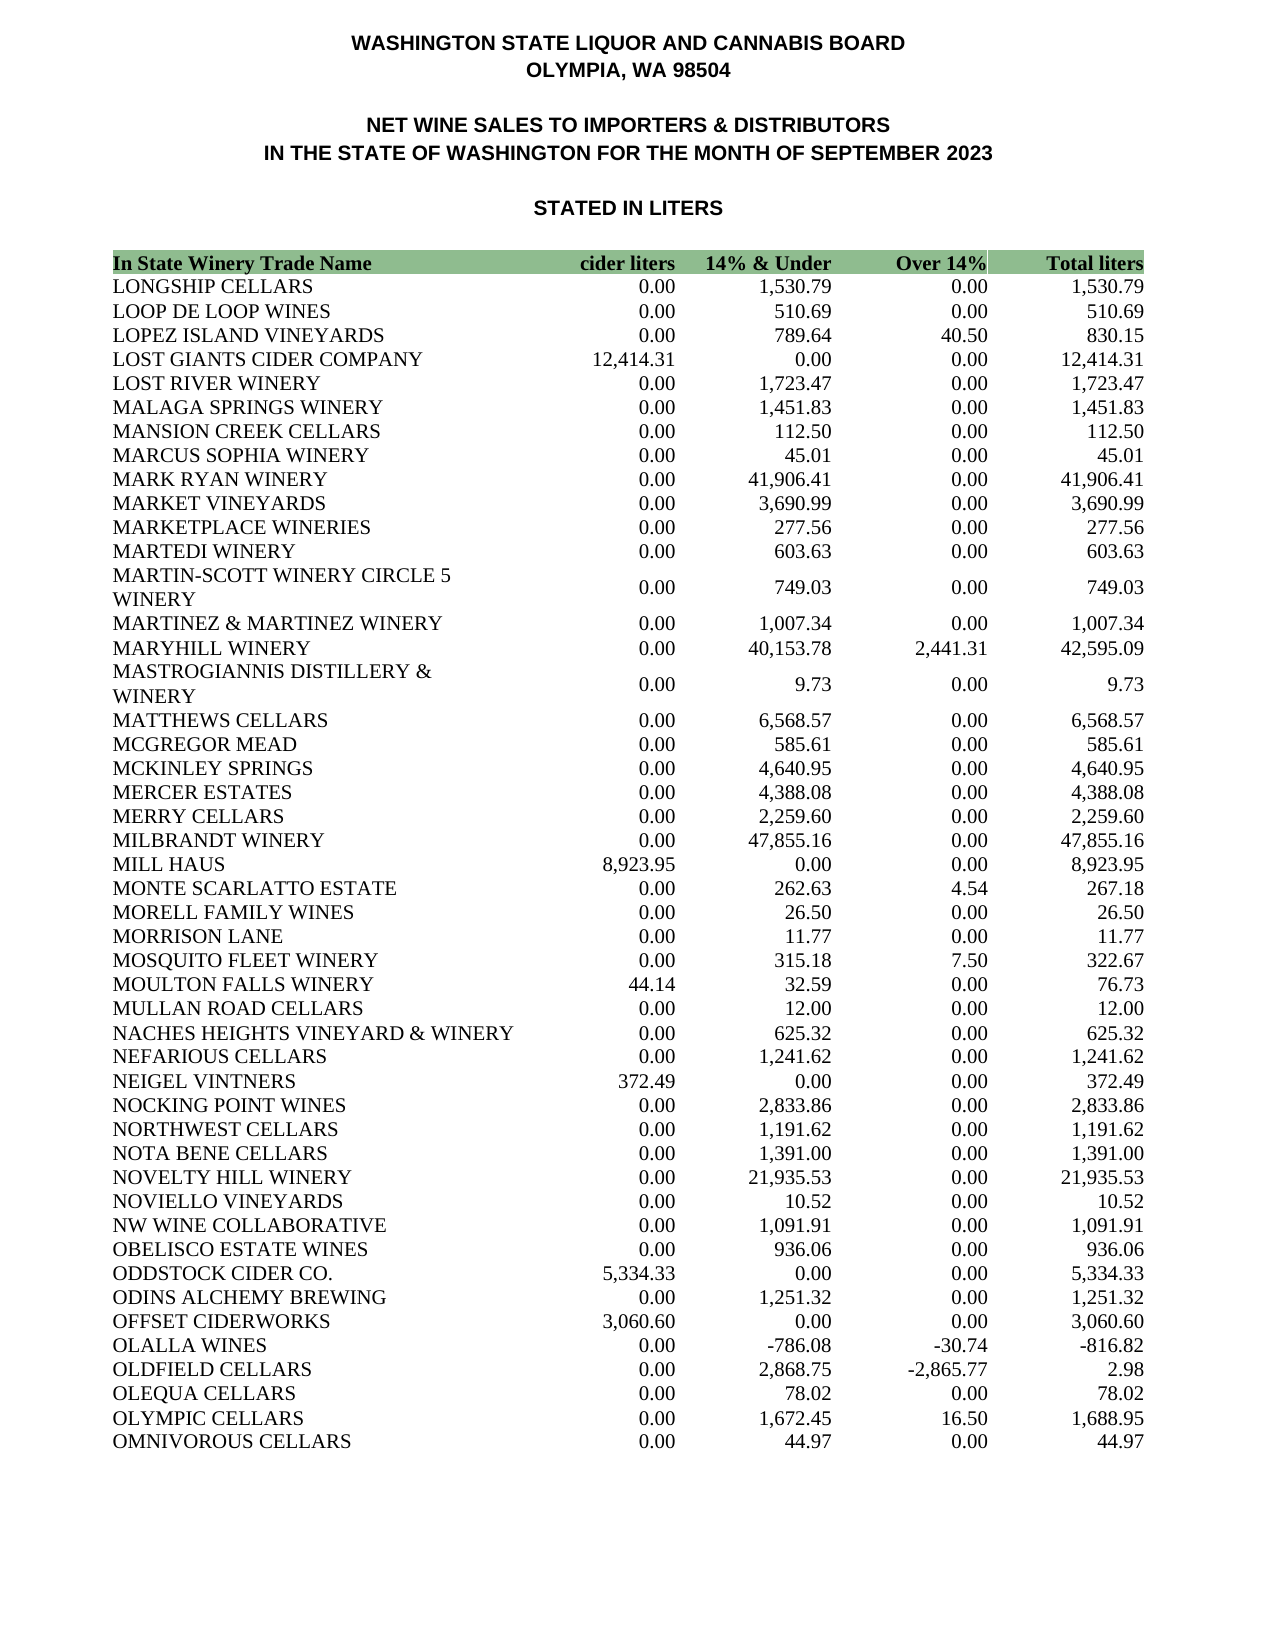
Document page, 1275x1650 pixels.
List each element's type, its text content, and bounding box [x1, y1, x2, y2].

table_header 32.59 [675, 972, 831, 996]
table_header NOVELTY HILL WINERY [113, 1165, 519, 1189]
table_header 0.00 [519, 635, 675, 659]
table_header 0.00 [831, 419, 987, 443]
table_header 12,414.31 [988, 347, 1144, 371]
table_header 2,441.31 [831, 635, 987, 659]
table_header 47,855.16 [988, 828, 1144, 852]
table_header 0.00 [831, 1045, 987, 1068]
table_header 14% & Under [675, 250, 831, 274]
table_header MARK RYAN WINERY [113, 467, 519, 491]
table_header MILL HAUS [113, 852, 519, 876]
table_header 4.54 [831, 876, 987, 900]
table_header 0.00 [519, 732, 675, 756]
table_header 0.00 [675, 1309, 831, 1333]
table_header 0.00 [519, 443, 675, 467]
table_header 372.49 [988, 1069, 1144, 1093]
table_header 3,690.99 [675, 491, 831, 515]
table_header 0.00 [831, 1213, 987, 1237]
table_header 603.63 [988, 539, 1144, 563]
table_header 0.00 [831, 900, 987, 924]
table_header 0.00 [831, 443, 987, 467]
table_header NACHES HEIGHTS VINEYARD & WINERY [113, 1020, 519, 1044]
table_header 1,241.62 [675, 1045, 831, 1068]
table_header 0.00 [519, 275, 675, 298]
table_header cider liters [519, 250, 675, 274]
table_header 76.73 [988, 972, 1144, 996]
table_header 10.52 [988, 1189, 1144, 1213]
table_header 0.00 [831, 660, 987, 708]
table_header 510.69 [675, 299, 831, 323]
table_header 0.00 [831, 299, 987, 323]
table_header 47,855.16 [675, 828, 831, 852]
table_header 0.00 [831, 275, 987, 298]
table_header LOST RIVER WINERY [113, 371, 519, 395]
table_header 1,391.00 [675, 1141, 831, 1165]
table_header 41,906.41 [675, 467, 831, 491]
table_header 0.00 [519, 539, 675, 563]
table_header 1,007.34 [988, 611, 1144, 635]
table_header 8,923.95 [988, 852, 1144, 876]
table_header 0.00 [831, 539, 987, 563]
table_header MARTEDI WINERY [113, 539, 519, 563]
table_header Over 14% [831, 250, 987, 274]
table_header MOSQUITO FLEET WINERY [113, 948, 519, 972]
table_header 26.50 [675, 900, 831, 924]
table_header 12,414.31 [519, 347, 675, 371]
table_header MORRISON LANE [113, 924, 519, 948]
table_header 0.00 [831, 1093, 987, 1117]
table_header 1,451.83 [675, 395, 831, 419]
table_header MULLAN ROAD CELLARS [113, 996, 519, 1020]
table_header 0.00 [519, 1213, 675, 1237]
table_header 1,530.79 [675, 275, 831, 298]
table_header 78.02 [988, 1381, 1144, 1405]
table_header 2,833.86 [675, 1093, 831, 1117]
table_header 0.00 [519, 1237, 675, 1261]
table_header 585.61 [988, 732, 1144, 756]
table_header 0.00 [519, 828, 675, 852]
table_header 6,568.57 [675, 708, 831, 732]
table_header 4,388.08 [675, 780, 831, 804]
table_header 0.00 [519, 1357, 675, 1381]
table_header 0.00 [519, 1333, 675, 1357]
table_header MERRY CELLARS [113, 804, 519, 828]
table_header MALAGA SPRINGS WINERY [113, 395, 519, 419]
table_header 9.73 [988, 660, 1144, 708]
table_header 0.00 [519, 1020, 675, 1044]
table_header MORELL FAMILY WINES [113, 900, 519, 924]
table_header 0.00 [831, 804, 987, 828]
table_header 277.56 [675, 515, 831, 539]
table_header 112.50 [988, 419, 1144, 443]
table_header 4,640.95 [675, 756, 831, 780]
table_header 0.00 [831, 756, 987, 780]
table_header 41,906.41 [988, 467, 1144, 491]
table_header OMNIVOROUS CELLARS [113, 1430, 519, 1453]
table_header In State Winery Trade Name [113, 250, 519, 274]
table_header 0.00 [519, 996, 675, 1020]
table_header 0.00 [675, 1069, 831, 1093]
table_header MASTROGIANNIS DISTILLERY & WINERY [113, 660, 519, 708]
table_header 0.00 [519, 1405, 675, 1429]
table_header Total liters [988, 250, 1144, 274]
table_header 8,923.95 [519, 852, 675, 876]
table_header 1,251.32 [675, 1285, 831, 1309]
table_header 1,007.34 [675, 611, 831, 635]
table_header MOULTON FALLS WINERY [113, 972, 519, 996]
table_header 0.00 [519, 1045, 675, 1068]
table_header 40,153.78 [675, 635, 831, 659]
table_header 21,935.53 [675, 1165, 831, 1189]
table_header 12.00 [675, 996, 831, 1020]
table_header 0.00 [519, 756, 675, 780]
table_header 2,259.60 [675, 804, 831, 828]
table_header 510.69 [988, 299, 1144, 323]
table_header 0.00 [519, 780, 675, 804]
table_header 4,640.95 [988, 756, 1144, 780]
table_header 0.00 [519, 804, 675, 828]
table_header 21,935.53 [988, 1165, 1144, 1189]
table_header 585.61 [675, 732, 831, 756]
table_header MARCUS SOPHIA WINERY [113, 443, 519, 467]
table_header NOCKING POINT WINES [113, 1093, 519, 1117]
table_header 45.01 [988, 443, 1144, 467]
table_header 78.02 [675, 1381, 831, 1405]
table_header MANSION CREEK CELLARS [113, 419, 519, 443]
table_header 262.63 [675, 876, 831, 900]
table_header OLEQUA CELLARS [113, 1381, 519, 1405]
table_header 6,568.57 [988, 708, 1144, 732]
table_header 16.50 [831, 1405, 987, 1429]
table_header 0.00 [519, 1189, 675, 1213]
table_header 267.18 [988, 876, 1144, 900]
table_header 12.00 [988, 996, 1144, 1020]
table_header 0.00 [519, 467, 675, 491]
table_header -786.08 [675, 1333, 831, 1357]
table_header 0.00 [831, 828, 987, 852]
table_header 44.97 [988, 1430, 1144, 1453]
table_header 277.56 [988, 515, 1144, 539]
table_header 0.00 [675, 1261, 831, 1285]
table_header 0.00 [519, 1430, 675, 1453]
table_header 26.50 [988, 900, 1144, 924]
table_header 44.14 [519, 972, 675, 996]
table_header STATED IN LITERS [113, 195, 1144, 222]
table_header 0.00 [519, 1093, 675, 1117]
table_header OLDFIELD CELLARS [113, 1357, 519, 1381]
table_header 1,723.47 [675, 371, 831, 395]
table_header 372.49 [519, 1069, 675, 1093]
table_header 789.64 [675, 323, 831, 347]
table_header 1,251.32 [988, 1285, 1144, 1309]
table_header 7.50 [831, 948, 987, 972]
table_header -30.74 [831, 1333, 987, 1357]
table_header 1,672.45 [675, 1405, 831, 1429]
table_header 0.00 [831, 1237, 987, 1261]
table_header 0.00 [831, 1165, 987, 1189]
table_header 0.00 [519, 611, 675, 635]
table_header MARYHILL WINERY [113, 635, 519, 659]
table_header 45.01 [675, 443, 831, 467]
table_header 315.18 [675, 948, 831, 972]
table_header MARTINEZ & MARTINEZ WINERY [113, 611, 519, 635]
table_header 0.00 [675, 347, 831, 371]
table_header 0.00 [831, 491, 987, 515]
table_header 0.00 [519, 708, 675, 732]
table_header OBELISCO ESTATE WINES [113, 1237, 519, 1261]
table_header 0.00 [831, 1020, 987, 1044]
table_header 0.00 [519, 900, 675, 924]
table_header 0.00 [831, 1309, 987, 1333]
table_header MCGREGOR MEAD [113, 732, 519, 756]
table_header 1,723.47 [988, 371, 1144, 395]
table_header 5,334.33 [519, 1261, 675, 1285]
table_header LONGSHIP CELLARS [113, 275, 519, 298]
table_header 11.77 [988, 924, 1144, 948]
table_header 2,868.75 [675, 1357, 831, 1381]
table_header 603.63 [675, 539, 831, 563]
table_header 5,334.33 [988, 1261, 1144, 1285]
table_cell IN THE STATE OF WASHINGTON FOR THE MONTH OF SEPTEMBER 2023 [113, 139, 1144, 166]
table_header NEFARIOUS CELLARS [113, 1045, 519, 1068]
table_header MERCER ESTATES [113, 780, 519, 804]
table_header 0.00 [831, 563, 987, 611]
table_header 44.97 [675, 1430, 831, 1453]
table_header 1,091.91 [988, 1213, 1144, 1237]
table_header LOPEZ ISLAND VINEYARDS [113, 323, 519, 347]
table_header 1,688.95 [988, 1405, 1144, 1429]
table_header 0.00 [519, 660, 675, 708]
table_header 3,690.99 [988, 491, 1144, 515]
table_header 0.00 [519, 491, 675, 515]
table_header NOTA BENE CELLARS [113, 1141, 519, 1165]
table_header 322.67 [988, 948, 1144, 972]
table_header 2.98 [988, 1357, 1144, 1381]
table_header 42,595.09 [988, 635, 1144, 659]
table_header 1,241.62 [988, 1045, 1144, 1068]
table_header NOVIELLO VINEYARDS [113, 1189, 519, 1213]
table_header 0.00 [831, 732, 987, 756]
table_header 0.00 [831, 924, 987, 948]
table_header NEIGEL VINTNERS [113, 1069, 519, 1093]
table_header 0.00 [831, 708, 987, 732]
table_header 0.00 [519, 1381, 675, 1405]
table_header 0.00 [831, 371, 987, 395]
table_header MONTE SCARLATTO ESTATE [113, 876, 519, 900]
table_header 0.00 [831, 852, 987, 876]
table_header MARTIN-SCOTT WINERY CIRCLE 5 WINERY [113, 563, 519, 611]
table_header MARKET VINEYARDS [113, 491, 519, 515]
table_header 1,191.62 [988, 1117, 1144, 1141]
table_header OFFSET CIDERWORKS [113, 1309, 519, 1333]
table_header 9.73 [675, 660, 831, 708]
table_header 0.00 [519, 395, 675, 419]
table_header 0.00 [519, 371, 675, 395]
table_header 3,060.60 [519, 1309, 675, 1333]
table_header 0.00 [831, 972, 987, 996]
table_header 625.32 [988, 1020, 1144, 1044]
table_header 0.00 [519, 948, 675, 972]
table_header 4,388.08 [988, 780, 1144, 804]
table_header 0.00 [831, 1381, 987, 1405]
table_header 0.00 [831, 515, 987, 539]
table_header MILBRANDT WINERY [113, 828, 519, 852]
table_header 749.03 [675, 563, 831, 611]
table_header 0.00 [831, 780, 987, 804]
table_header WASHINGTON STATE LIQUOR AND CANNABIS BOARD [113, 0, 1144, 56]
table_header 0.00 [519, 419, 675, 443]
table_header 749.03 [988, 563, 1144, 611]
table_header 10.52 [675, 1189, 831, 1213]
table_header -2,865.77 [831, 1357, 987, 1381]
table_header 2,259.60 [988, 804, 1144, 828]
table_header 0.00 [519, 1165, 675, 1189]
table_header 0.00 [519, 515, 675, 539]
table_header 0.00 [831, 611, 987, 635]
table_header NW WINE COLLABORATIVE [113, 1213, 519, 1237]
table_header 11.77 [675, 924, 831, 948]
table_header 40.50 [831, 323, 987, 347]
table_header 0.00 [831, 1430, 987, 1453]
table_header 0.00 [831, 1261, 987, 1285]
table_header OLALLA WINES [113, 1333, 519, 1357]
table_header 0.00 [831, 467, 987, 491]
table_header 0.00 [831, 1285, 987, 1309]
table_header 1,451.83 [988, 395, 1144, 419]
table_header 0.00 [519, 563, 675, 611]
table_header ODINS ALCHEMY BREWING [113, 1285, 519, 1309]
table_header 1,191.62 [675, 1117, 831, 1141]
table_header 0.00 [831, 1069, 987, 1093]
table_header 0.00 [831, 996, 987, 1020]
table_header 0.00 [831, 1117, 987, 1141]
table_header 0.00 [831, 347, 987, 371]
table_header 0.00 [831, 1141, 987, 1165]
table_header NORTHWEST CELLARS [113, 1117, 519, 1141]
table_header 830.15 [988, 323, 1144, 347]
table_header 0.00 [519, 924, 675, 948]
table_header MATTHEWS CELLARS [113, 708, 519, 732]
table_header OLYMPIC CELLARS [113, 1405, 519, 1429]
table_header MCKINLEY SPRINGS [113, 756, 519, 780]
table_header 0.00 [519, 1117, 675, 1141]
table_header 1,530.79 [988, 275, 1144, 298]
table_header 0.00 [519, 299, 675, 323]
table_header 0.00 [519, 323, 675, 347]
table_header MARKETPLACE WINERIES [113, 515, 519, 539]
table_header 936.06 [675, 1237, 831, 1261]
table_header 0.00 [519, 1285, 675, 1309]
table_header ODDSTOCK CIDER CO. [113, 1261, 519, 1285]
table_cell OLYMPIA, WA 98504 [113, 56, 1144, 83]
table_header 625.32 [675, 1020, 831, 1044]
table_header 2,833.86 [988, 1093, 1144, 1117]
table_header 1,091.91 [675, 1213, 831, 1237]
table_header 936.06 [988, 1237, 1144, 1261]
table_header 0.00 [519, 876, 675, 900]
table_header 0.00 [519, 1141, 675, 1165]
table_header NET WINE SALES TO IMPORTERS & DISTRIBUTORS [113, 112, 1144, 139]
table_header 0.00 [831, 1189, 987, 1213]
table_header 0.00 [831, 395, 987, 419]
table_header 3,060.60 [988, 1309, 1144, 1333]
table_header LOST GIANTS CIDER COMPANY [113, 347, 519, 371]
table_header LOOP DE LOOP WINES [113, 299, 519, 323]
table_header 1,391.00 [988, 1141, 1144, 1165]
table_header 0.00 [675, 852, 831, 876]
table_header 112.50 [675, 419, 831, 443]
table_header -816.82 [988, 1333, 1144, 1357]
